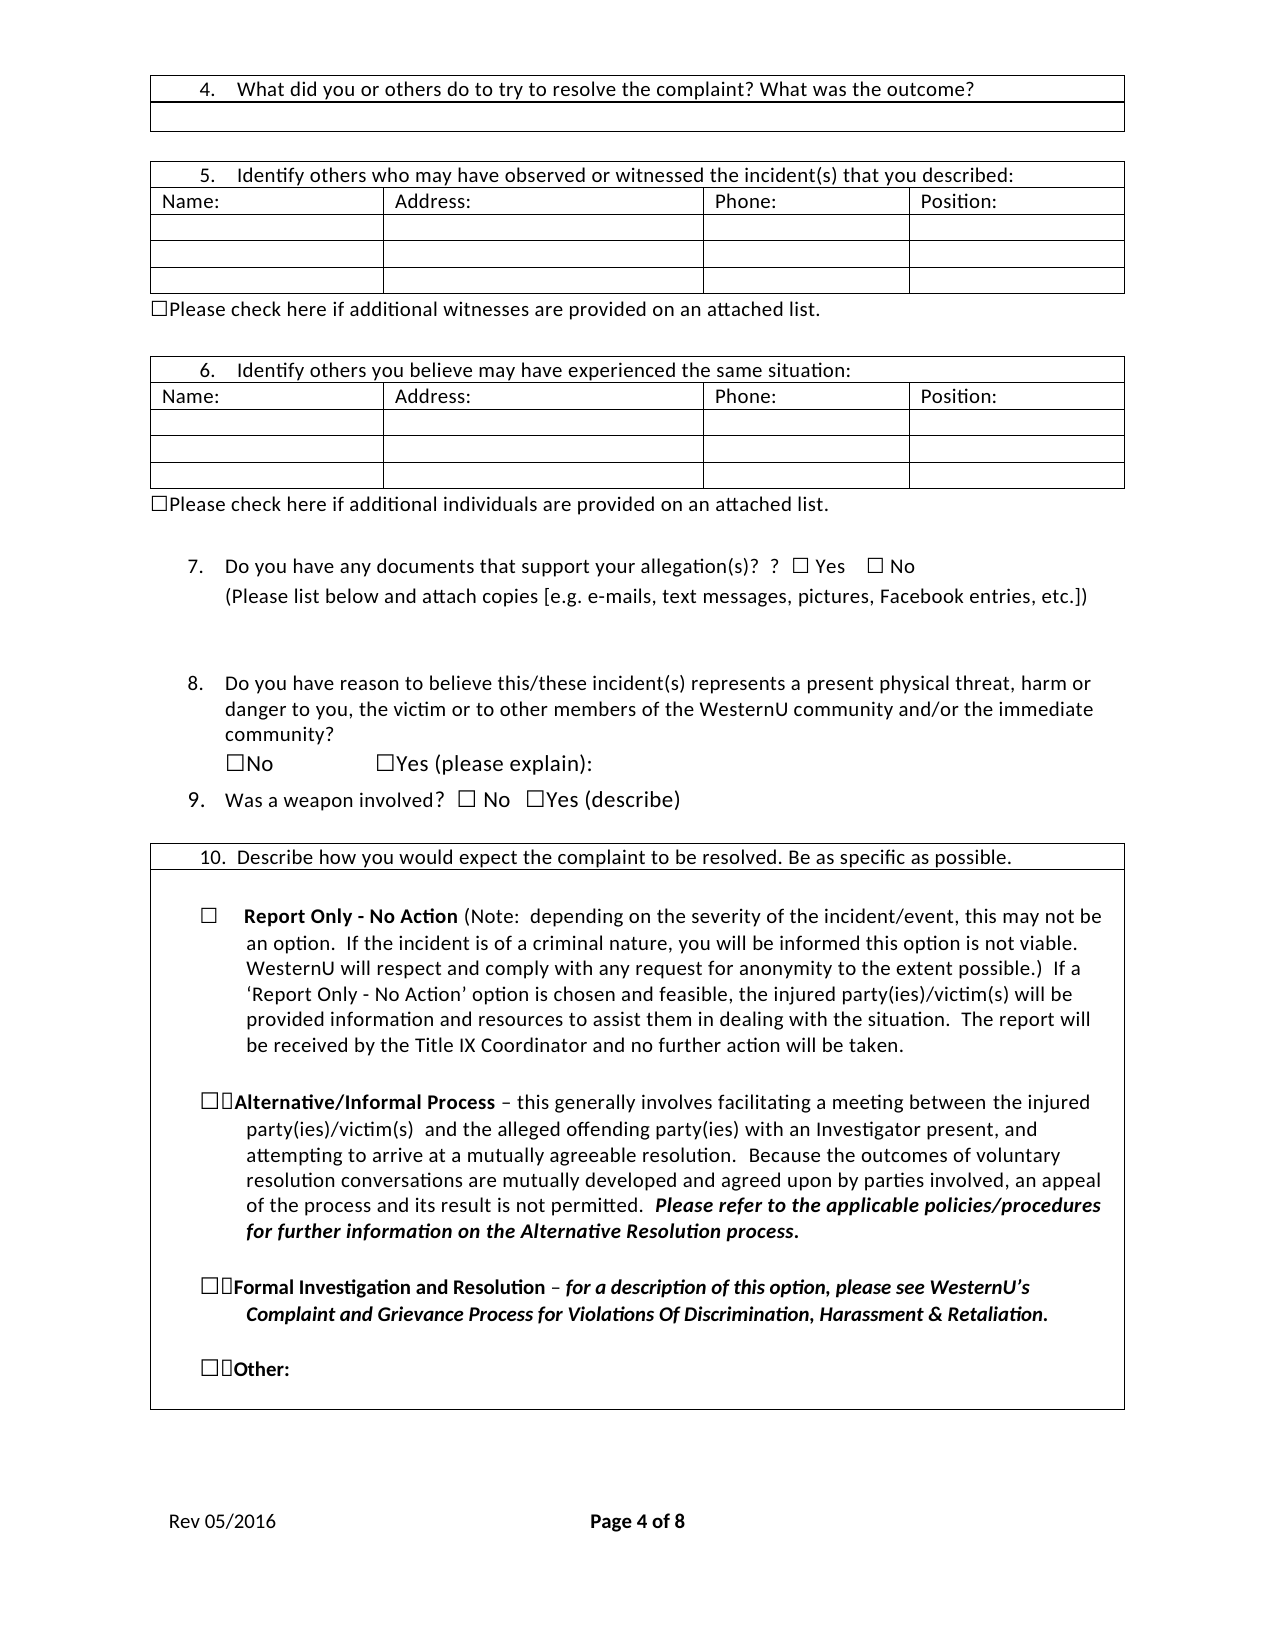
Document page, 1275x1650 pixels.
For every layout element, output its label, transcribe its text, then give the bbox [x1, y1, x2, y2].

table_cell Position: [910, 383, 1124, 409]
text Please check here if additional individuals are provided on an attached list. [150, 489, 1125, 518]
table_cell Address: [384, 383, 703, 409]
table_cell [151, 215, 383, 240]
table_cell [704, 463, 909, 488]
table_cell [151, 463, 383, 488]
table_header Identify others you believe may have experienced the same situation: [151, 357, 1124, 382]
table_cell [151, 241, 383, 267]
list Was a weapon involved? No Yes (describe) [187, 782, 1125, 814]
table_cell [384, 463, 703, 488]
list Do you have reason to believe this/these incident(s) represents a present physical threat, harm or danger to you, the victim or to other members of the WesternU community and/or the immediate community? [187, 670, 1125, 747]
table_cell [910, 241, 1124, 267]
table_cell [151, 103, 1124, 131]
list (Please list below and attach copies [e.g. e-mails, text messages, pictures, Facebook entries, etc.]) [225, 583, 1125, 609]
list Do you have any documents that support your allegation(s)? ? Yes No [187, 551, 1125, 579]
table_cell [910, 410, 1124, 435]
text Please check here if additional witnesses are provided on an attached list. [150, 294, 1125, 322]
table_cell Report Only - No Action (Note: depending on the severity of the incident/event, this may not be an option. If the incident is of a criminal nature, you will be informed this option is not viable. WesternU will respect and comply with any request for anonymity to the extent possible.) If a ‘Report Only - No Action’ option is chosen and feasible, the injured party(ies)/victim(s) will be provided information and resources to assist them in dealing with the situation. The report will be received by the Title IX Coordinator and no further action will be taken. Alternative/Informal Process – this generally involves facilitating a meeting between the injured party(ies)/victim(s) and the alleged offending party(ies) with an Investigator present, and attempting to arrive at a mutually agreeable resolution. Because the outcomes of voluntary resolution conversations are mutually developed and agreed upon by parties involved, an appeal of the process and its result is not permitted. Please refer to the applicable policies/procedures for further information on the Alternative Resolution process. Formal Investigation and Resolution – for a description of this option, please see WesternU’s Complaint and Grievance Process for Violations Of Discrimination, Harassment & Retaliation. Other: [151, 870, 1124, 1409]
table_cell [384, 410, 703, 435]
table_header Describe how you would expect the complaint to be resolved. Be as specific as possible. [151, 844, 1124, 869]
table_cell [910, 463, 1124, 488]
table_cell [704, 436, 909, 462]
table_header What did you or others do to try to resolve the complaint? What was the outcome? [151, 76, 1124, 101]
table_cell [151, 436, 383, 462]
table_cell [151, 268, 383, 293]
table_cell [704, 410, 909, 435]
table_cell Name: [151, 383, 383, 409]
table_cell [384, 436, 703, 462]
table_cell Name: [151, 188, 383, 214]
table_cell [704, 241, 909, 267]
table_cell [151, 410, 383, 435]
table_cell [704, 268, 909, 293]
table_cell [384, 215, 703, 240]
text No Yes (please explain): [187, 747, 1125, 778]
table_cell [910, 436, 1124, 462]
table_cell [384, 268, 703, 293]
table_cell Address: [384, 188, 703, 214]
table_cell [910, 215, 1124, 240]
table_cell [384, 241, 703, 267]
table_header Identify others who may have observed or witnessed the incident(s) that you described: [151, 162, 1124, 187]
table_cell [704, 215, 909, 240]
table_cell Phone: [704, 188, 909, 214]
table_cell [910, 268, 1124, 293]
table_cell Position: [910, 188, 1124, 214]
table_cell Phone: [704, 383, 909, 409]
